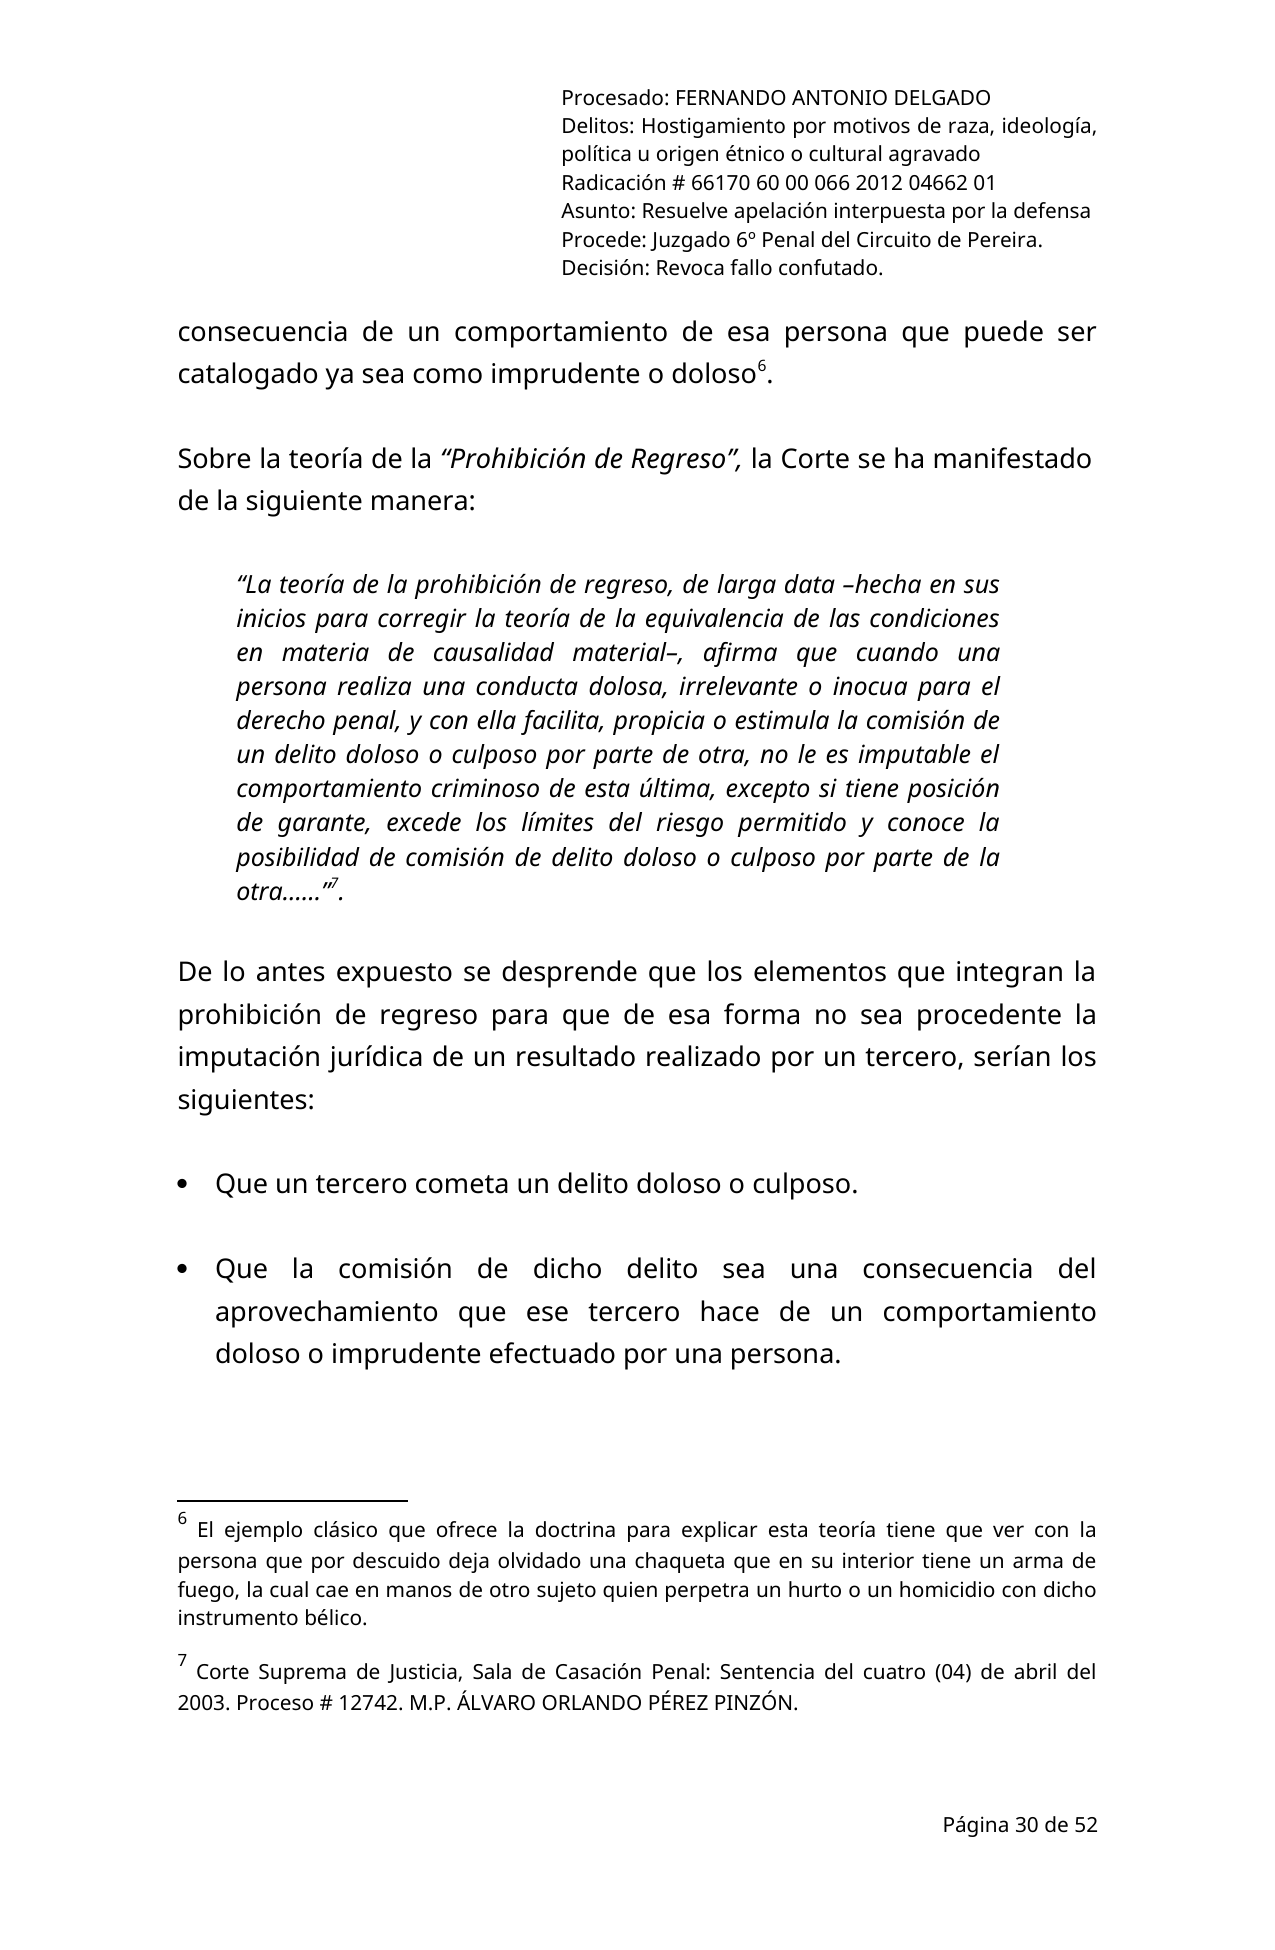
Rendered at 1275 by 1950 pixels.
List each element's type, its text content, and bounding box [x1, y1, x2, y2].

text “La teoría de la prohibición de regreso, de larga data –hecha en sus inicios para corregir la teoría de la equivalencia de las condiciones en materia de causalidad material–, afirma que cuando una persona realiza una conducta dolosa, irrelevante o inocua para el derecho penal, y con ella facilita, propicia o estimula la comisión de un delito doloso o culposo por parte de otra, no le es imputable el comportamiento criminoso de esta última, excepto si tiene posición de garante, excede los límites del riesgo permitido y conoce la posibilidad de comisión de delito doloso o culposo por parte de la otra……”. [236, 567, 1004, 907]
list Que un tercero cometa un delito doloso o culposo. [177, 1165, 1098, 1202]
list Que la comisión de dicho delito sea una consecuencia del aprovechamiento que ese tercero hace de un comportamiento doloso o imprudente efectuado por una persona. [177, 1250, 1098, 1371]
text Sobre la teoría de la “Prohibición de Regreso”, la Corte se ha manifestado de la siguiente manera: [177, 439, 1092, 519]
text De lo antes expuesto se desprende que los elementos que integran la prohibición de regreso para que de esa forma no sea procedente la imputación jurídica de un resultado realizado por un tercero, serían los siguientes: [177, 953, 1098, 1117]
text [177, 312, 1098, 392]
